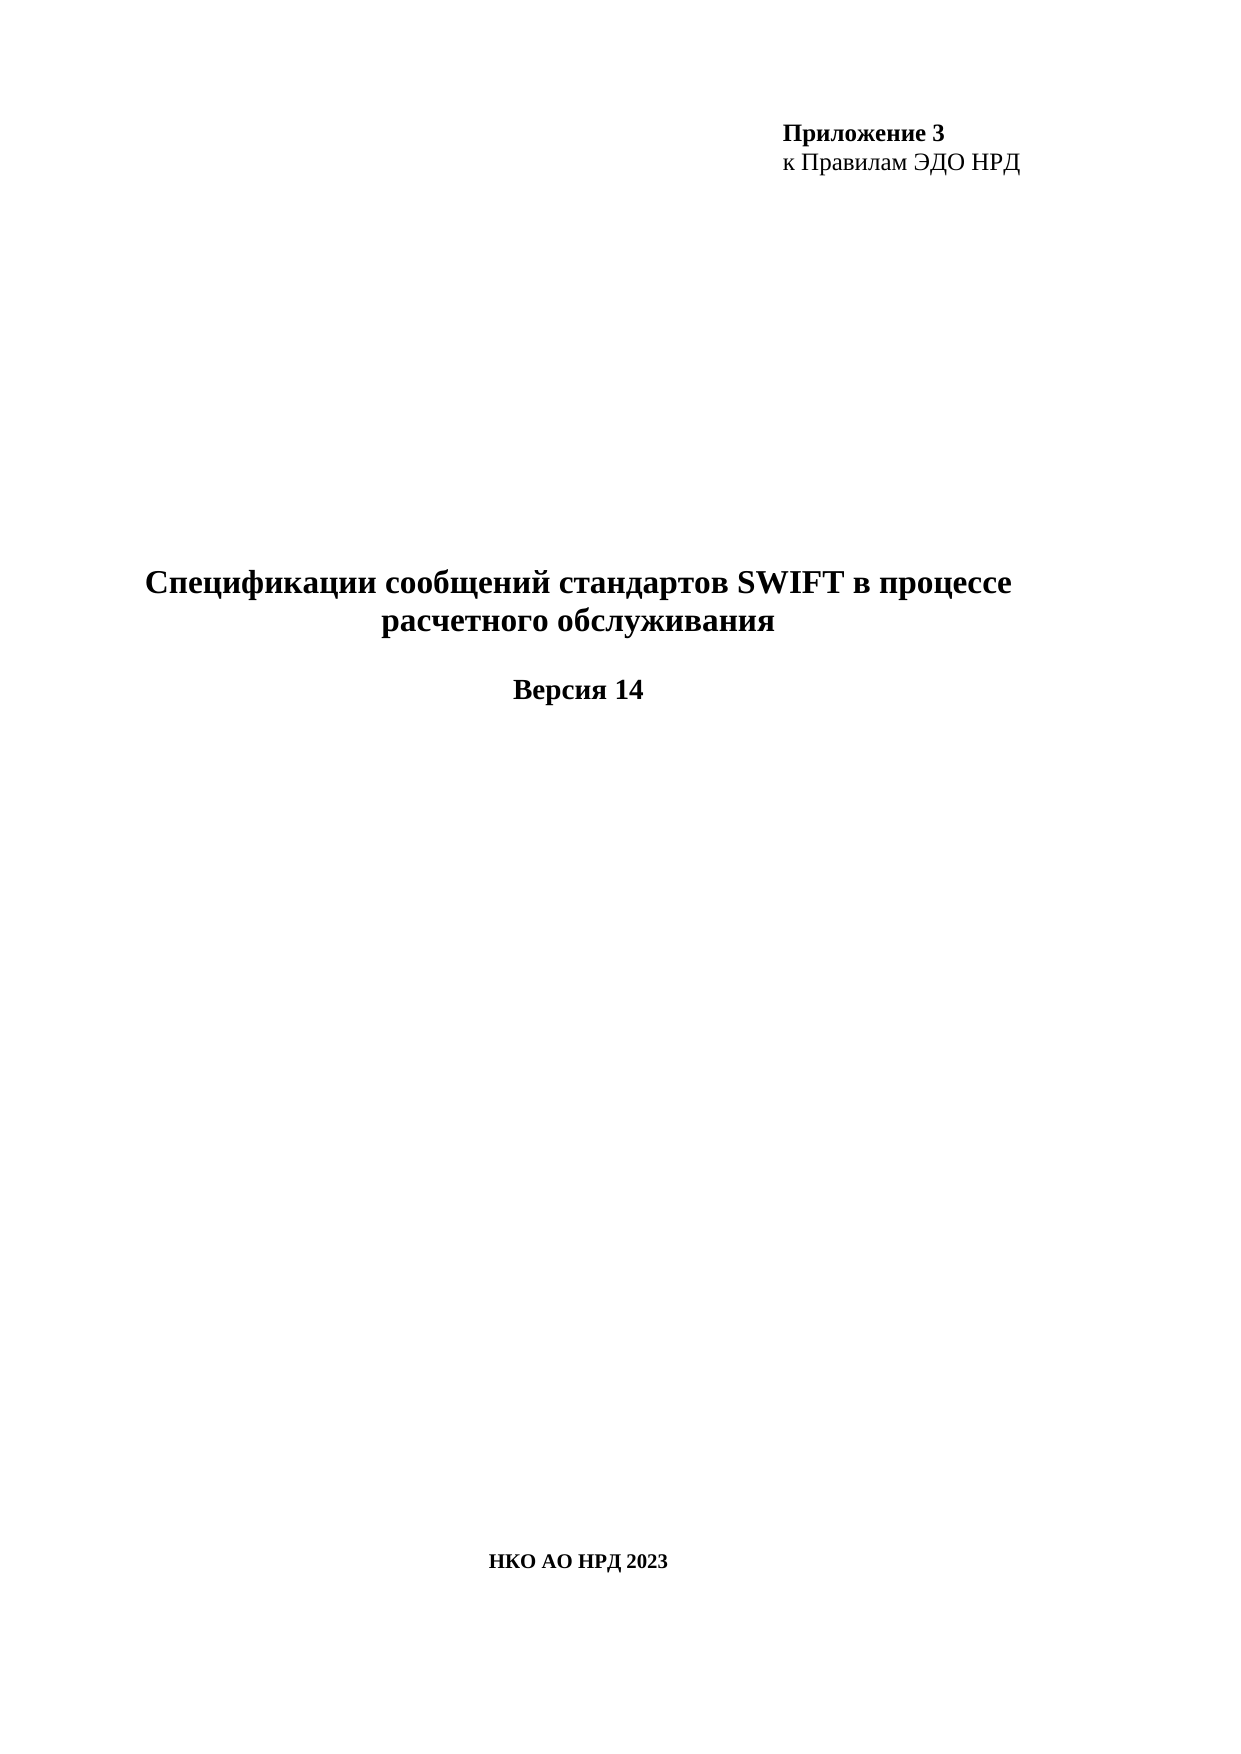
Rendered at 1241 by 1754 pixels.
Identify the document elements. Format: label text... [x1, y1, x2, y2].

text НКО АО НРД 2023 [103, 1549, 1053, 1573]
text Спецификации сообщений стандартов SWIFT в процессе расчетного обслуживания [103, 562, 1053, 639]
text Приложение 3 [103, 118, 1053, 147]
text к Правилам ЭДО НРД [103, 147, 1053, 176]
text Версия 14 [103, 672, 1053, 706]
